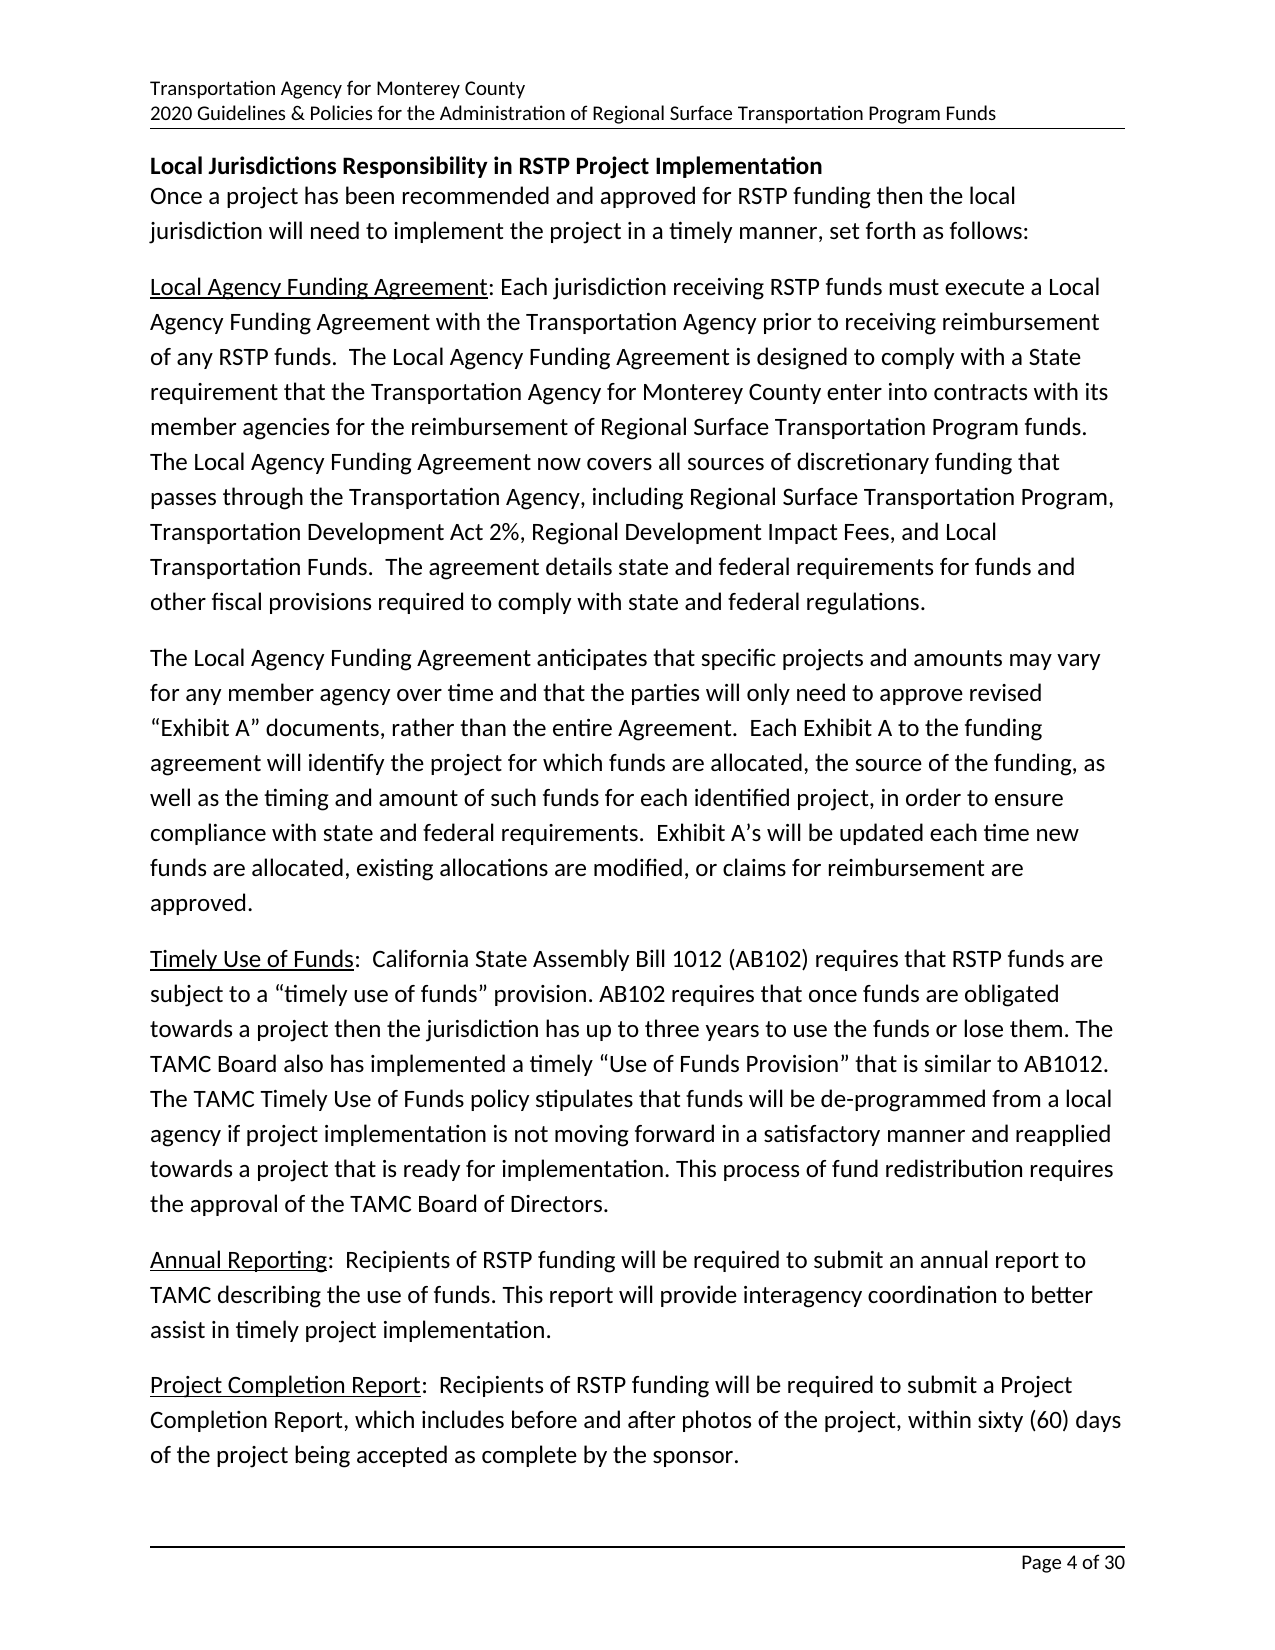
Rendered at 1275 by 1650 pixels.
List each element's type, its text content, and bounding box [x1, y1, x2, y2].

text Once a project has been recommended and approved for RSTP funding then the local jurisdiction will need to implement the project in a timely manner, set forth as follows: [150, 181, 1125, 246]
text Timely Use of Funds: California State Assembly Bill 1012 (AB102) requires that RSTP funds are subject to a “timely use of funds” provision. AB102 requires that once funds are obligated towards a project then the jurisdiction has up to three years to use the funds or lose them. The TAMC Board also has implemented a timely “Use of Funds Provision” that is similar to AB1012. The TAMC Timely Use of Funds policy stipulates that funds will be de-programmed from a local agency if project implementation is not moving forward in a satisfactory manner and reapplied towards a project that is ready for implementation. This process of fund redistribution requires the approval of the TAMC Board of Directors. [150, 943, 1125, 1218]
text The Local Agency Funding Agreement anticipates that specific projects and amounts may vary for any member agency over time and that the parties will only need to approve revised “Exhibit A” documents, rather than the entire Agreement. Each Exhibit A to the funding agreement will identify the project for which funds are allocated, the source of the funding, as well as the timing and amount of such funds for each identified project, in order to ensure compliance with state and federal requirements. Exhibit A’s will be updated each time new funds are allocated, existing allocations are modified, or claims for reimbursement are approved. [150, 642, 1125, 918]
text Project Completion Report: Recipients of RSTP funding will be required to submit a Project Completion Report, which includes before and after photos of the project, within sixty (60) days of the project being accepted as complete by the sponsor. [150, 1370, 1125, 1470]
text Local Agency Funding Agreement: Each jurisdiction receiving RSTP funds must execute a Local Agency Funding Agreement with the Transportation Agency prior to receiving reimbursement of any RSTP funds. The Local Agency Funding Agreement is designed to comply with a State requirement that the Transportation Agency for Monterey County enter into contracts with its member agencies for the reimbursement of Regional Surface Transportation Program funds. The Local Agency Funding Agreement now covers all sources of discretionary funding that passes through the Transportation Agency, including Regional Surface Transportation Program, Transportation Development Act 2%, Regional Development Impact Fees, and Local Transportation Funds. The agreement details state and federal requirements for funds and other fiscal provisions required to comply with state and federal regulations. [150, 271, 1125, 617]
subtitle Local Jurisdictions Responsibility in RSTP Project Implementation [150, 150, 1125, 181]
text Annual Reporting: Recipients of RSTP funding will be required to submit an annual report to TAMC describing the use of funds. This report will provide interagency coordination to better assist in timely project implementation. [150, 1244, 1125, 1344]
